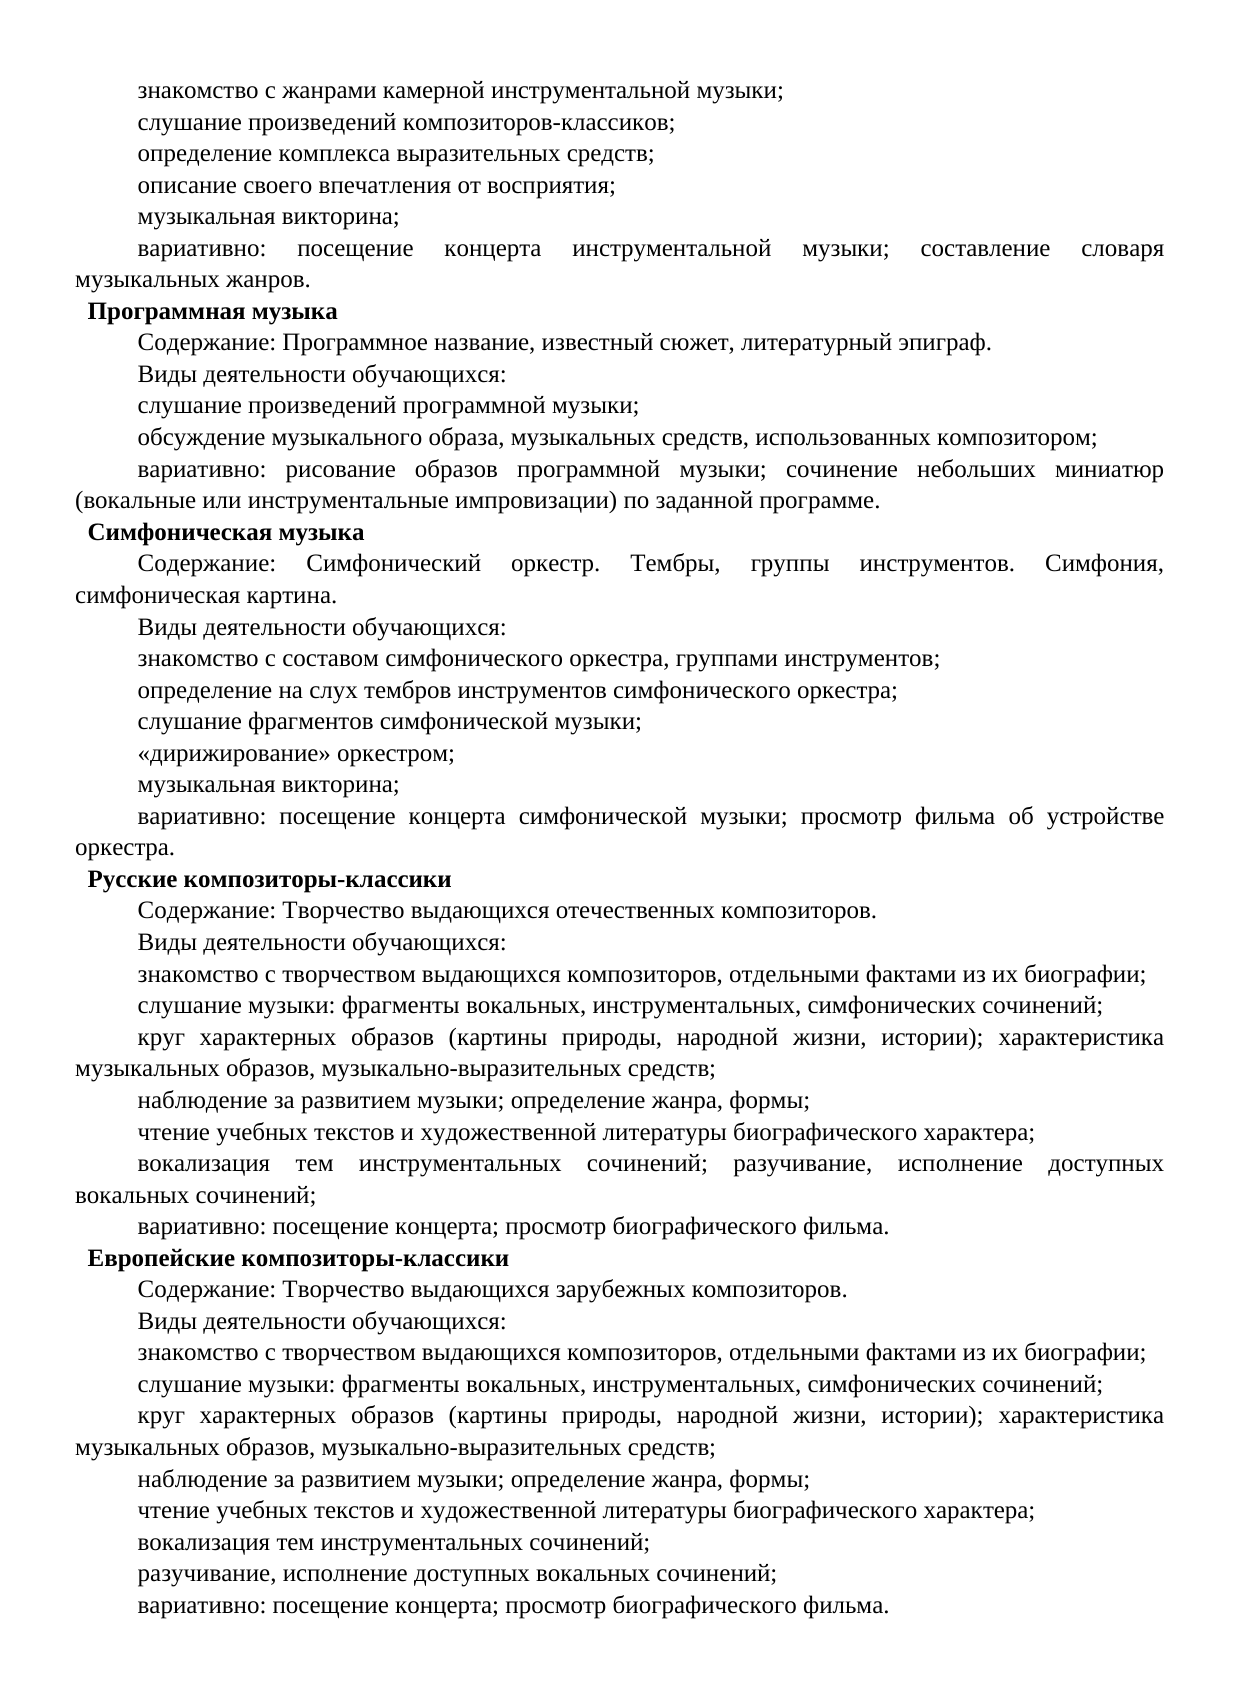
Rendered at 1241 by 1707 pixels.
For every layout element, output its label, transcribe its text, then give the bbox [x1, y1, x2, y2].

text музыкальная викторина; [75, 769, 1165, 798]
text Европейские композиторы-классики [87, 1243, 1165, 1272]
text Русские композиторы-классики [87, 864, 1165, 893]
text Содержание: Творчество выдающихся отечественных композиторов. [75, 896, 1165, 924]
text чтение учебных текстов и художественной литературы биографического характера; [75, 1117, 1165, 1145]
text наблюдение за развитием музыки; определение жанра, формы; [75, 1085, 1165, 1114]
text чтение учебных текстов и художественной литературы биографического характера; [75, 1495, 1165, 1524]
text знакомство с составом симфонического оркестра, группами инструментов; [75, 643, 1165, 672]
text вариативно: посещение концерта; просмотр биографического фильма. [75, 1211, 1165, 1240]
text слушание музыки: фрагменты вокальных, инструментальных, симфонических сочинений; [75, 990, 1165, 1019]
text знакомство с творчеством выдающихся композиторов, отдельными фактами из их биографии; [75, 959, 1165, 987]
text Виды деятельности обучающихся: [75, 1306, 1165, 1335]
text музыкальная викторина; [75, 201, 1165, 230]
text вокализация тем инструментальных сочинений; разучивание, исполнение доступных вокальных сочинений; [75, 1148, 1165, 1208]
text слушание фрагментов симфонической музыки; [75, 706, 1165, 735]
text вариативно: посещение концерта симфонической музыки; просмотр фильма об устройстве оркестра. [75, 801, 1165, 861]
text описание своего впечатления от восприятия; [75, 170, 1165, 198]
text круг характерных образов (картины природы, народной жизни, истории); характеристика музыкальных образов, музыкально-выразительных средств; [75, 1022, 1165, 1082]
text Содержание: Творчество выдающихся зарубежных композиторов. [75, 1274, 1165, 1303]
text знакомство с творчеством выдающихся композиторов, отдельными фактами из их биографии; [75, 1337, 1165, 1366]
text Симфоническая музыка [87, 517, 1165, 546]
text обсуждение музыкального образа, музыкальных средств, использованных композитором; [75, 422, 1165, 451]
text слушание произведений программной музыки; [75, 391, 1165, 419]
text вариативно: посещение концерта; просмотр биографического фильма. [75, 1590, 1165, 1619]
text Программная музыка [87, 296, 1165, 325]
text вариативно: посещение концерта инструментальной музыки; составление словаря музыкальных жанров. [75, 233, 1165, 293]
text Виды деятельности обучающихся: [75, 359, 1165, 388]
text разучивание, исполнение доступных вокальных сочинений; [75, 1558, 1165, 1587]
text определение на слух тембров инструментов симфонического оркестра; [75, 675, 1165, 703]
text вокализация тем инструментальных сочинений; [75, 1527, 1165, 1556]
text Содержание: Программное название, известный сюжет, литературный эпиграф. [75, 327, 1165, 356]
text круг характерных образов (картины природы, народной жизни, истории); характеристика музыкальных образов, музыкально-выразительных средств; [75, 1401, 1165, 1461]
text «дирижирование» оркестром; [75, 738, 1165, 767]
text слушание музыки: фрагменты вокальных, инструментальных, симфонических сочинений; [75, 1369, 1165, 1398]
text определение комплекса выразительных средств; [75, 138, 1165, 167]
text Виды деятельности обучающихся: [75, 612, 1165, 640]
text наблюдение за развитием музыки; определение жанра, формы; [75, 1464, 1165, 1492]
text вариативно: рисование образов программной музыки; сочинение небольших миниатюр (вокальные или инструментальные импровизации) по заданной программе. [75, 454, 1165, 514]
text слушание произведений композиторов-классиков; [75, 107, 1165, 135]
text знакомство с жанрами камерной инструментальной музыки; [75, 75, 1165, 104]
text Виды деятельности обучающихся: [75, 927, 1165, 956]
text Содержание: Симфонический оркестр. Тембры, группы инструментов. Симфония, симфоническая картина. [75, 548, 1165, 609]
